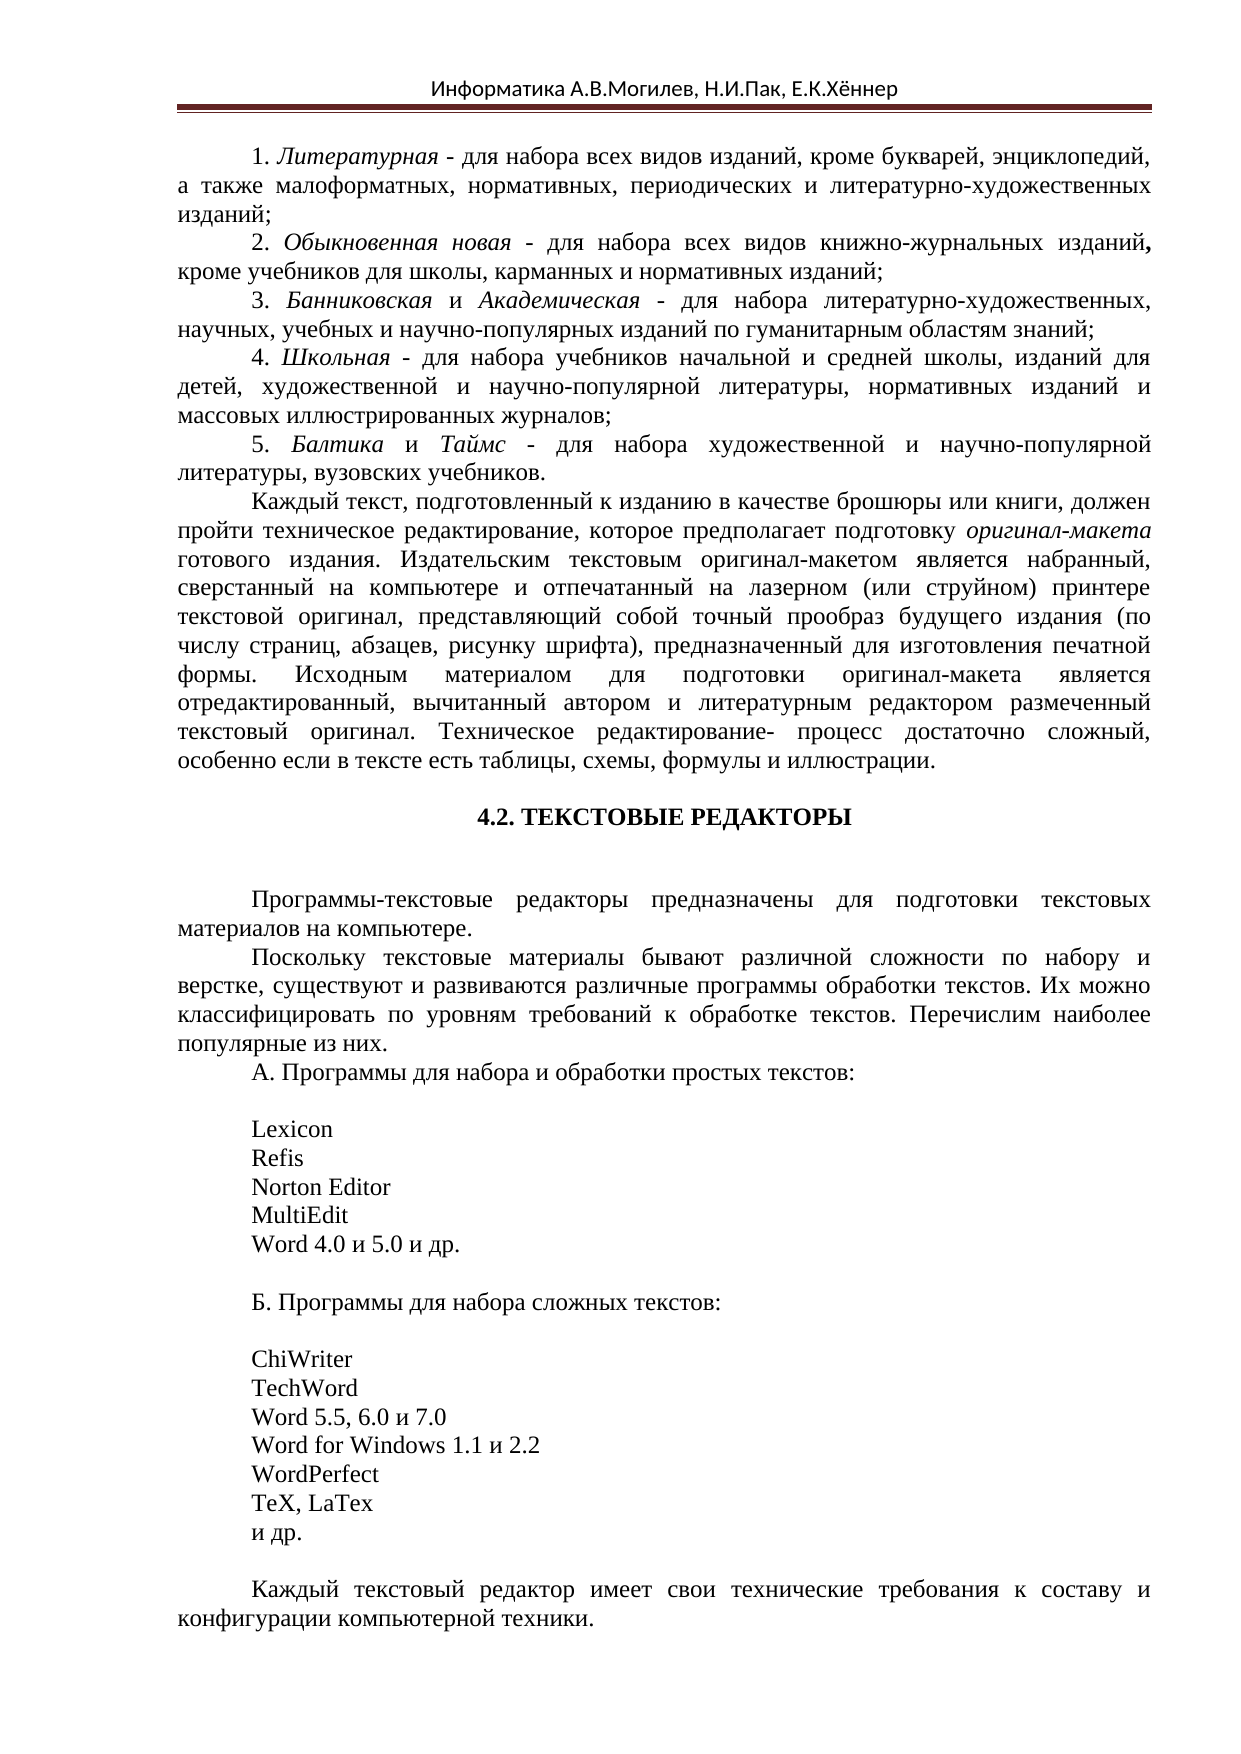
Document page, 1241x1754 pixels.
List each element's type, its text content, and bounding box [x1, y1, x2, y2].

text 4. Школьная - для набора учебников начальной и средней школы, изданий для детей, художественной и научно-популярной литературы, нормативных изданий и массовых иллюстрированных журналов; [177, 342, 1152, 429]
text Поскольку текстовые материалы бывают различной сложности по набору и верстке, существуют и развиваются различные программы обработки текстов. Их можно классифицировать по уровням требований к обработке текстов. Перечислим наиболее популярные из них. [177, 942, 1152, 1057]
text Norton Editor [177, 1172, 1152, 1201]
subtitle 4.2. ТЕКСТОВЫЕ РЕДАКТОРЫ [177, 802, 1152, 831]
text 5. Балтика и Taймc - для набора художественной и научно-популярной литературы, вузовских учебников. [177, 429, 1152, 486]
text и др. [177, 1517, 1152, 1546]
text Б. Программы для набора сложных текстов: [177, 1287, 1152, 1316]
text А. Программы для набора и обработки простых текстов: [177, 1057, 1152, 1086]
text Каждый текст, подготовленный к изданию в качестве брошюры или книги, должен пройти техническое редактирование, которое предполагает подготовку оригинал-макета готового издания. Издательским текстовым оригинал-макетом является набранный, сверстанный на компьютере и отпечатанный на лазерном (или струйном) принтере текстовой оригинал, представляющий собой точный прообраз будущего издания (по числу страниц, абзацев, рисунку шрифта), предназначенный для изготовления печатной формы. Исходным материалом для подготовки оригинал-макета является отредактированный, вычитанный автором и литературным редактором размеченный текстовый оригинал. Техническое редактирование- процесс достаточно сложный, особенно если в тексте есть таблицы, схемы, формулы и иллюстрации. [177, 486, 1152, 774]
text ChiWriter [177, 1344, 1152, 1373]
text MultiEdit [177, 1201, 1152, 1229]
text Каждый текстовый редактор имеет свои технические требования к составу и конфигурации компьютерной техники. [177, 1574, 1152, 1632]
text TechWord [177, 1373, 1152, 1402]
text TeX, LaTex [177, 1488, 1152, 1517]
text 1. Литературная - для набора всех видов изданий, кроме букварей, энциклопедий, а также малоформатных, нормативных, периодических и литературно-художественных изданий; [177, 141, 1152, 227]
text Refis [177, 1143, 1152, 1172]
text Программы-текстовые редакторы предназначены для подготовки текстовых материалов на компьютере. [177, 884, 1152, 942]
text Word 4.0 и 5.0 и др. [177, 1229, 1152, 1258]
text 2. Обыкновенная новая - для набора всех видов книжно-журнальных изданий, кроме учебников для школы, карманных и нормативных изданий; [177, 227, 1152, 285]
text Word for Windows 1.1 и 2.2 [177, 1431, 1152, 1459]
text WordPerfect [177, 1459, 1152, 1488]
text 3. Банниковская и Академическая - для набора литературно-художественных, научных, учебных и научно-популярных изданий по гуманитарным областям знаний; [177, 285, 1152, 342]
text Word 5.5, 6.0 и 7.0 [177, 1402, 1152, 1431]
text Lexicon [177, 1114, 1152, 1143]
